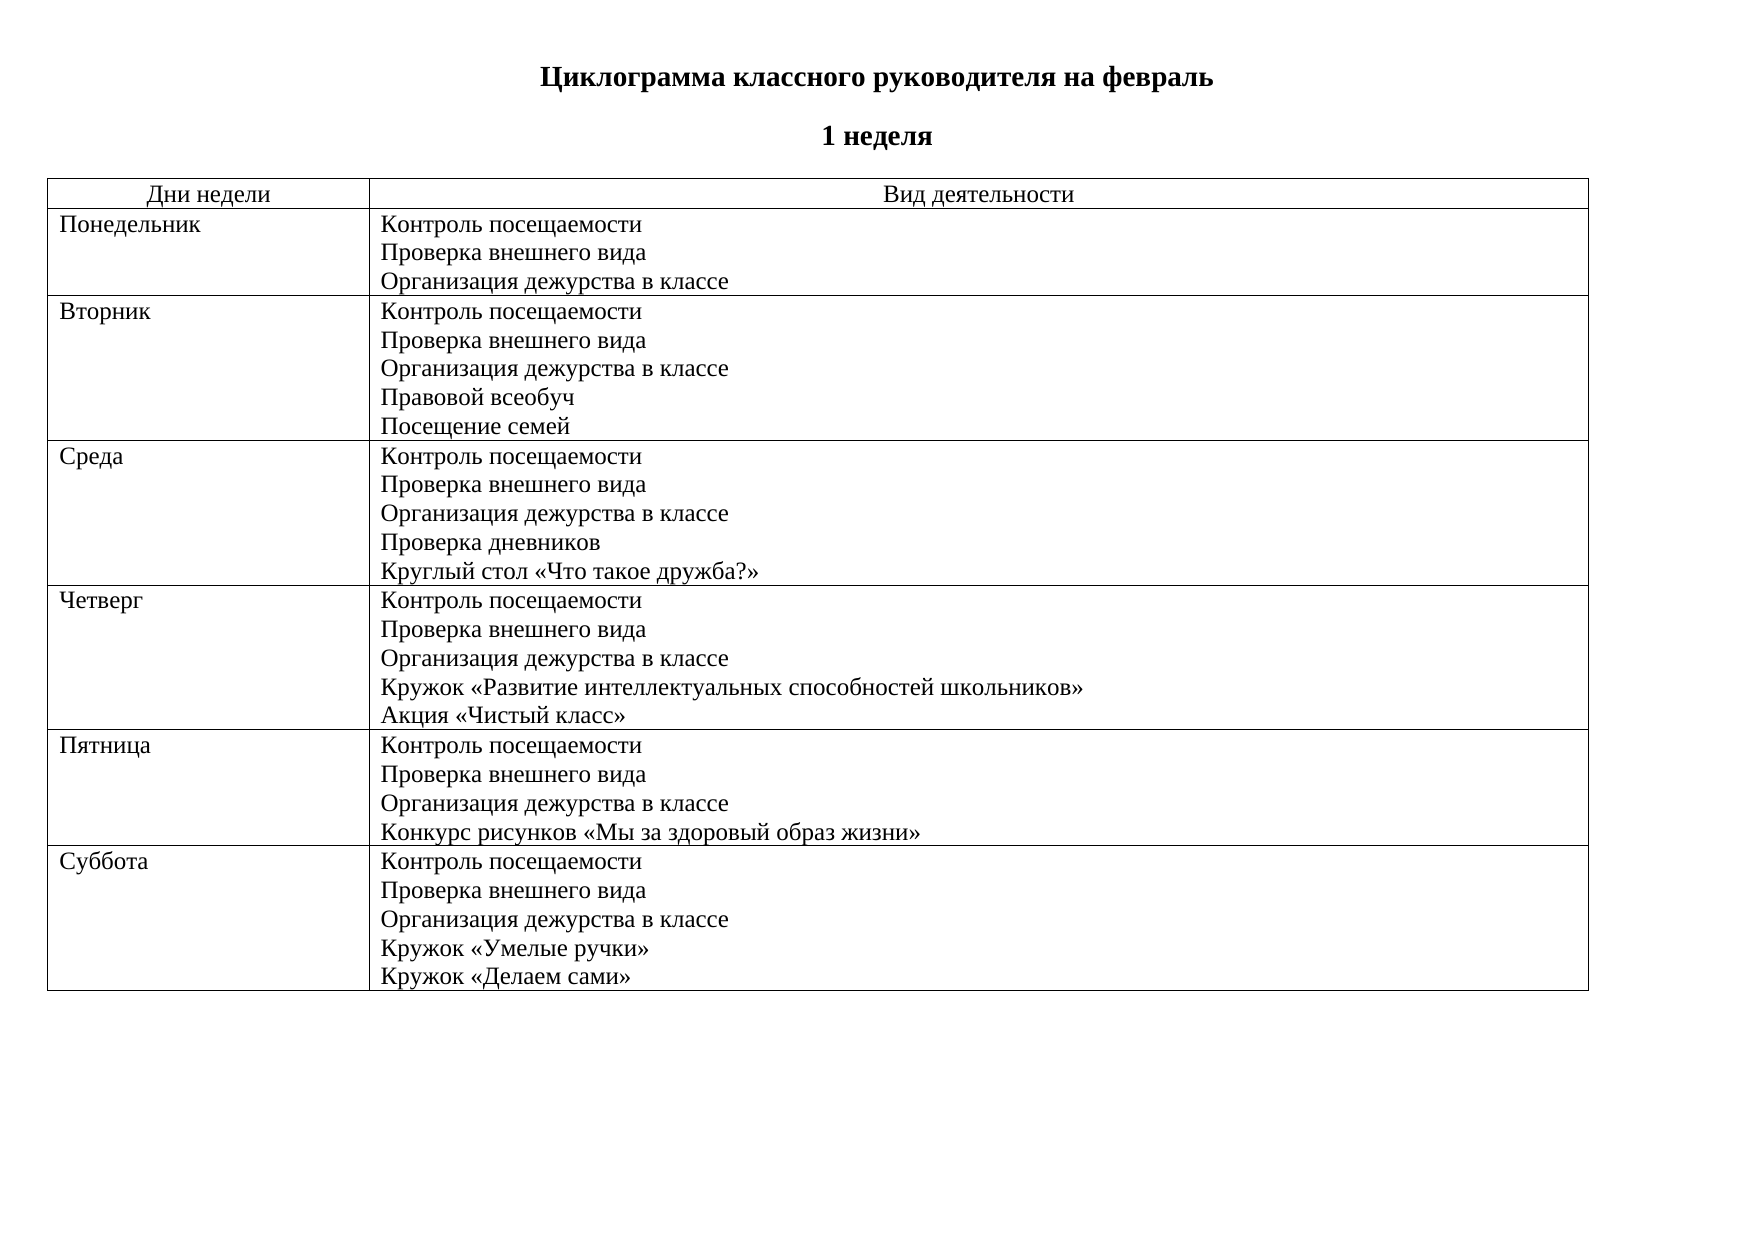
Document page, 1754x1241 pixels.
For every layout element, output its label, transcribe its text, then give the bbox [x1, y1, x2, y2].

table_cell Четверг [48, 586, 369, 729]
table_cell Среда [48, 441, 369, 584]
table_cell Суббота [48, 846, 369, 990]
table_cell Пятница [48, 730, 369, 845]
text Циклограмма классного руководителя на февраль [59, 59, 1695, 93]
table_cell Вторник [48, 296, 369, 440]
table_header Дни недели [48, 179, 369, 208]
table_header Вид деятельности [370, 179, 1588, 208]
table_cell Контроль посещаемости Проверка внешнего вида Организация дежурства в классе Кружок «Умелые ручки» Кружок «Делаем сами» [370, 846, 1588, 990]
table_cell Контроль посещаемости Проверка внешнего вида Организация дежурства в классе Кружок «Развитие интеллектуальных способностей школьников» Акция «Чистый класс» [370, 586, 1588, 729]
table_cell Контроль посещаемости Проверка внешнего вида Организация дежурства в классе Правовой всеобуч Посещение семей [370, 296, 1588, 440]
table_cell Контроль посещаемости Проверка внешнего вида Организация дежурства в классе Конкурс рисунков «Мы за здоровый образ жизни» [370, 730, 1588, 845]
table_cell Понедельник [48, 209, 369, 295]
text 1 неделя [59, 118, 1695, 152]
table_cell Контроль посещаемости Проверка внешнего вида Организация дежурства в классе Проверка дневников Круглый стол «Что такое дружба?» [370, 441, 1588, 584]
table_cell Контроль посещаемости Проверка внешнего вида Организация дежурства в классе [370, 209, 1588, 295]
